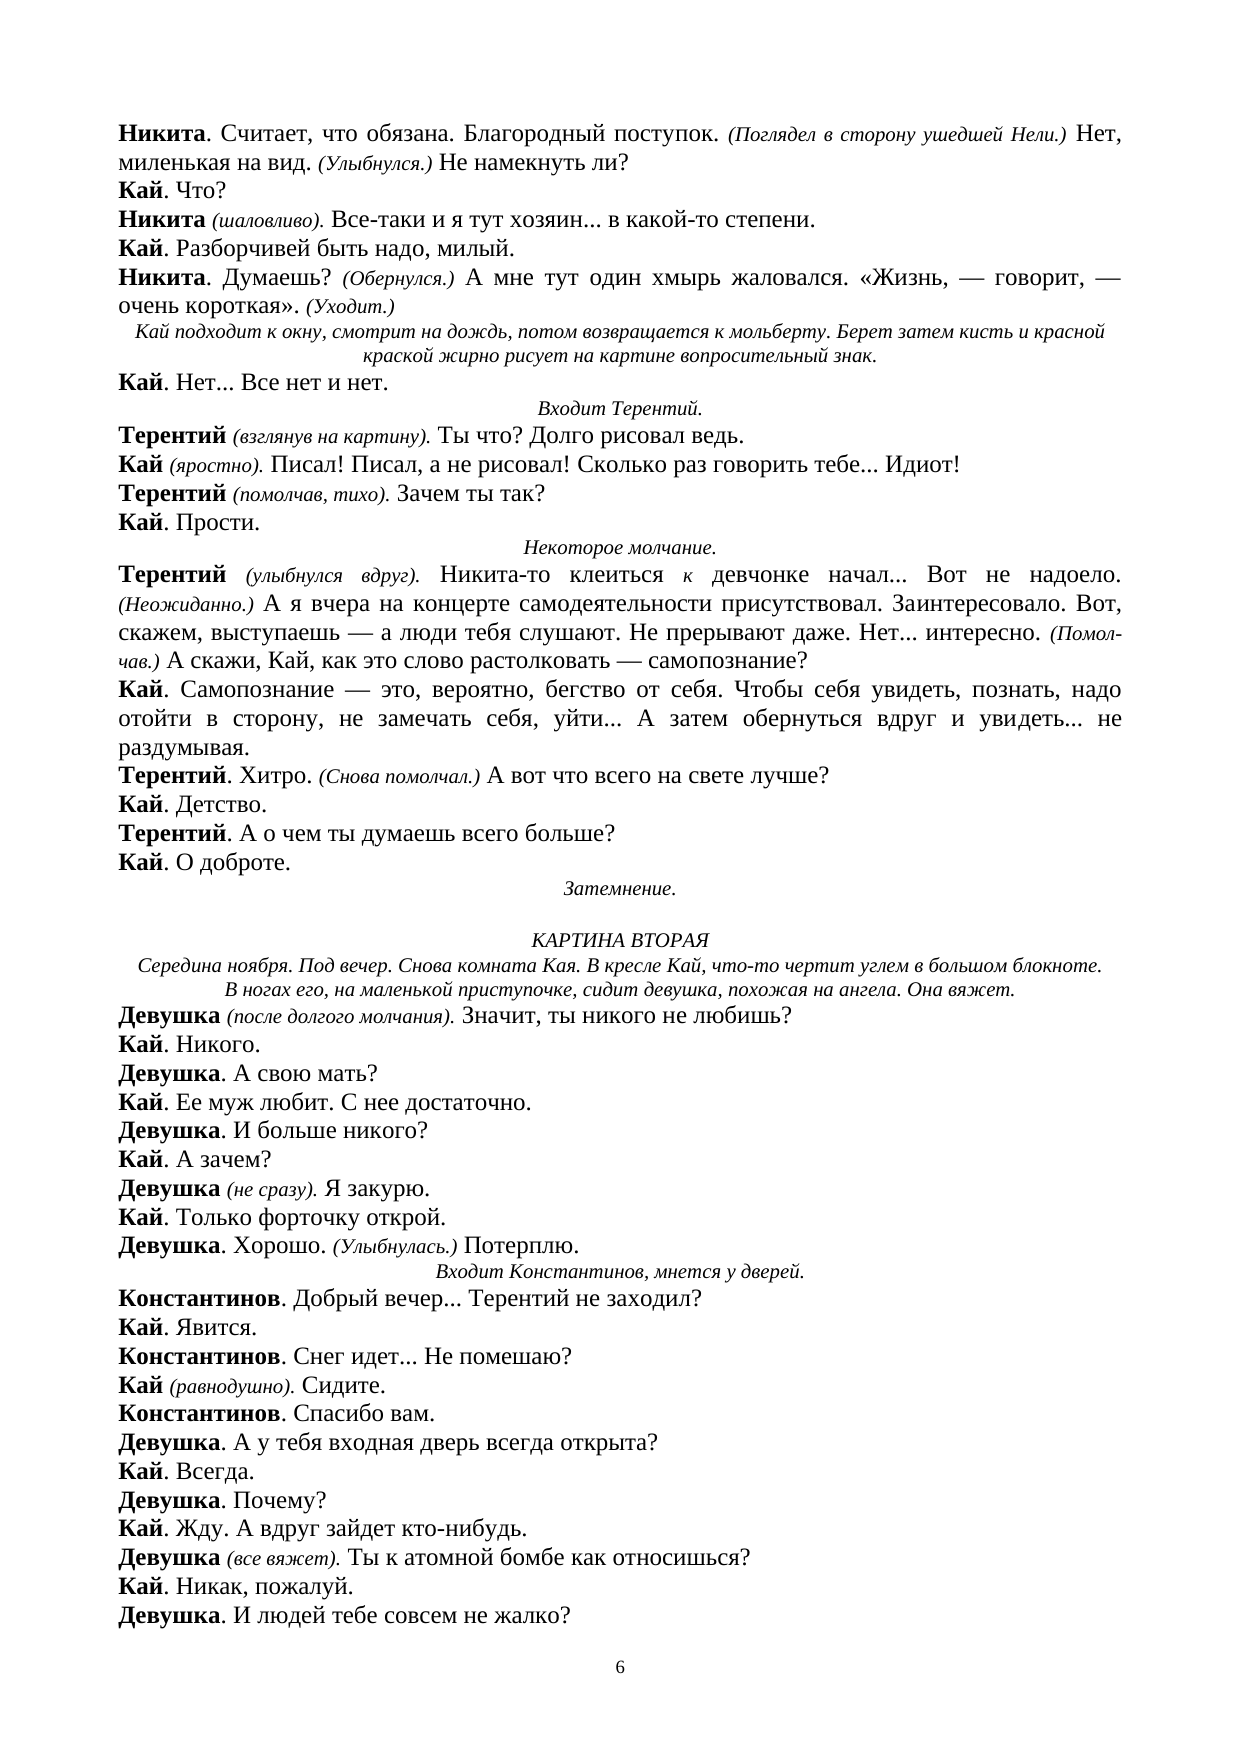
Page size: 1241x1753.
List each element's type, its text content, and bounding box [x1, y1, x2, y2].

text В ногах его, на маленькой приступочке, сидит девушка, похожая на ангела. Она вяжет. [118, 977, 1122, 1001]
text Константинов. Снег идет... Не помешаю? [118, 1341, 1122, 1370]
text Некоторое молчание. [118, 535, 1122, 559]
text Девушка (не сразу). Я закурю. [118, 1173, 1122, 1202]
text Девушка (после долгого молчания). Значит, ты никого не любишь? [118, 1001, 1122, 1029]
text Никита (шаловливо). Все-таки и я тут хозяин... в какой-то степени. [118, 204, 1122, 233]
text Кай. А зачем? [118, 1144, 1122, 1173]
text Кай. Жду. А вдруг зайдет кто-нибудь. [118, 1513, 1122, 1542]
text Кай. Всегда. [118, 1456, 1122, 1485]
text Кай (равнодушно). Сидите. [118, 1370, 1122, 1398]
text Кай. Нет... Все нет и нет. [118, 367, 1122, 396]
text Константинов. Спасибо вам. [118, 1398, 1122, 1427]
text Терентий. Хитро. (Снова помолчал.) А вот что всего на свете лучше? [118, 761, 1122, 789]
text КАРТИНА ВТОРАЯ [118, 928, 1122, 952]
text Кай (яростно). Писал! Писал, а не рисовал! Сколько раз говорить тебе... Идиот! [118, 449, 1122, 478]
text Кай. Что? [118, 176, 1122, 204]
text Кай. Разборчивей быть надо, милый. [118, 233, 1122, 262]
text Девушка. Почему? [118, 1485, 1122, 1513]
text Терентий (помолчав, тихо). Зачем ты так? [118, 478, 1122, 507]
text Кай. Ее муж любит. С нее достаточно. [118, 1087, 1122, 1116]
text Девушка. Хорошо. (Улыбнулась.) Потерплю. [118, 1231, 1122, 1259]
text Кай. Только форточку открой. [118, 1202, 1122, 1231]
text Кай. Никого. [118, 1029, 1122, 1058]
text Терентий (улыбнулся вдруг). Никита-то клеиться к девчонке начал... Вот не надоело. (Неожиданно.) А я вчера на концерте самодеятельности присутствовал. Заинтересовало. Вот, скажем, выступаешь — а люди тебя слушают. Не прерывают даже. Нет... интересно. (Помолчав.) А скажи, Кай, как это слово растолковать — самопознание? [118, 559, 1122, 674]
text Никита. Думаешь? (Обернулся.) А мне тут один хмырь жаловался. «Жизнь, — говорит, — очень короткая». (Уходит.) [118, 262, 1122, 319]
text Кай. Никак, пожалуй. [118, 1571, 1122, 1600]
text Кай. О доброте. [118, 847, 1122, 876]
text Кай. Явится. [118, 1312, 1122, 1341]
text Девушка. И больше никого? [118, 1116, 1122, 1144]
text Кай. Самопознание — это, вероятно, бегство от себя. Чтобы себя увидеть, познать, надо отойти в сторону, не замечать себя, уйти... А затем обернуться вдруг и увидеть... не раздумывая. [118, 674, 1122, 761]
text Терентий. А о чем ты думаешь всего больше? [118, 818, 1122, 847]
text Входит Терентий. [118, 396, 1122, 420]
text Кай. Детство. [118, 789, 1122, 818]
text Константинов. Добрый вечер... Терентий не заходил? [118, 1283, 1122, 1312]
text Кай подходит к окну, смотрит на дождь, потом возвращается к мольберту. Берет затем кисть и красной краской жирно рисует на картине вопросительный знак. [118, 319, 1122, 367]
text Девушка. И людей тебе совсем не жалко? [118, 1600, 1122, 1628]
text Входит Константинов, мнется у дверей. [118, 1259, 1122, 1283]
text Девушка. А у тебя входная дверь всегда открыта? [118, 1427, 1122, 1456]
text Никита. Считает, что обязана. Благородный поступок. (Поглядел в сторону ушедшей Нели.) Нет, миленькая на вид. (Улыбнулся.) Не намекнуть ли? [118, 118, 1122, 176]
text Затемнение. [118, 876, 1122, 900]
text Девушка. А свою мать? [118, 1058, 1122, 1087]
text Терентий (взглянув на картину). Ты что? Долго рисовал ведь. [118, 420, 1122, 449]
text Кай. Прости. [118, 507, 1122, 535]
text Девушка (все вяжет). Ты к атомной бомбе как относишься? [118, 1542, 1122, 1571]
text Середина ноября. Под вечер. Снова комната Кая. В кресле Кай, что-то чертит углем в большом блокноте. [118, 952, 1122, 977]
